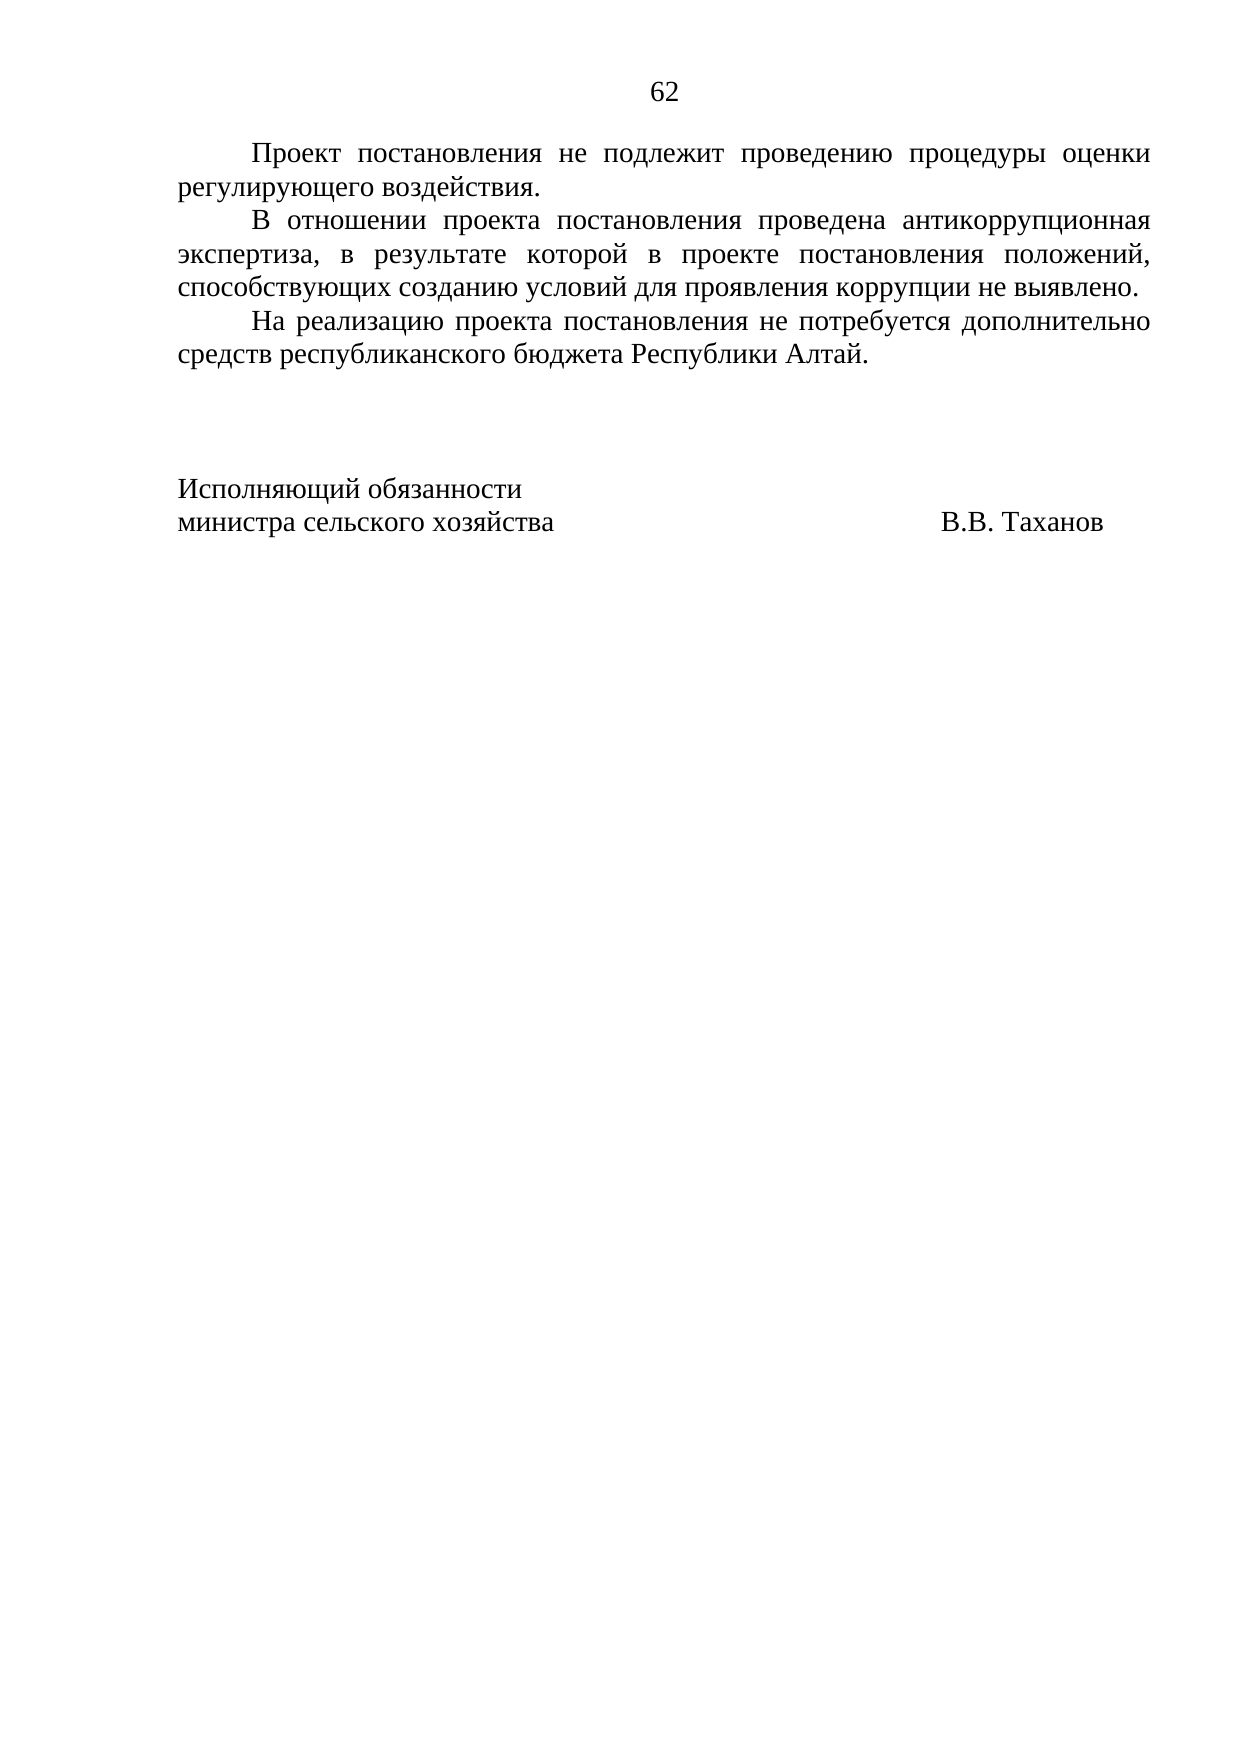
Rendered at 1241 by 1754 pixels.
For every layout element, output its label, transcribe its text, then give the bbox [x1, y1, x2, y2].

text министра сельского хозяйства В.В. Таханов [177, 504, 1152, 538]
text Проект постановления не подлежит проведению процедуры оценки регулирующего воздействия. [177, 135, 1152, 202]
text На реализацию проекта постановления не потребуется дополнительно средств республиканского бюджета Республики Алтай. [177, 303, 1152, 370]
text Исполняющий обязанности [177, 471, 1152, 504]
text В отношении проекта постановления проведена антикоррупционная экспертиза, в результате которой в проекте постановления положений, способствующих созданию условий для проявления коррупции не выявлено. [177, 202, 1152, 303]
